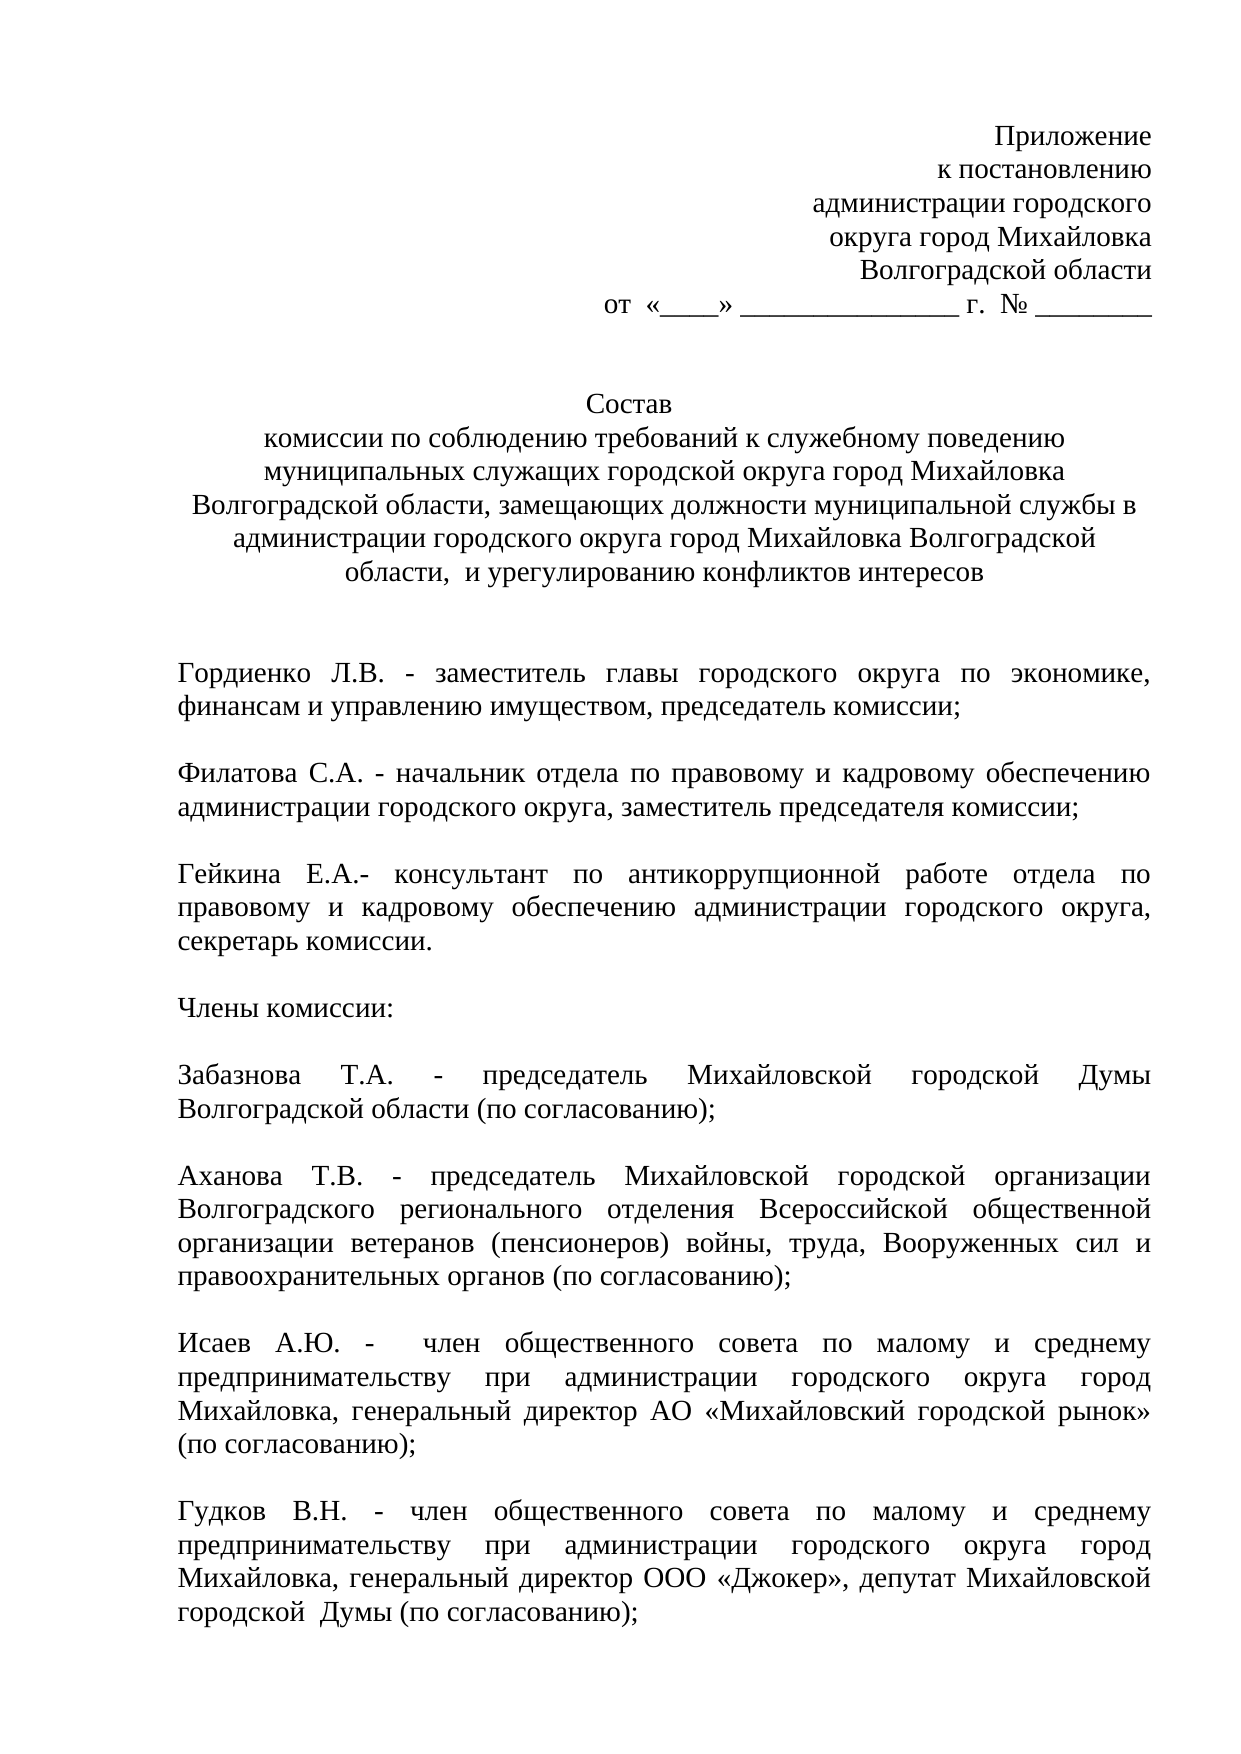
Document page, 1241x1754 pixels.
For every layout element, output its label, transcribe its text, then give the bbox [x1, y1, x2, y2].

text комиссии по соблюдению требований к служебному поведению [177, 420, 1152, 453]
text Приложение [398, 118, 1152, 152]
text Забазнова Т.А. - председатель Михайловской городской Думы Волгоградской области (по согласованию); [177, 1057, 1152, 1124]
text Состав [177, 386, 1152, 420]
text Волгоградской области [177, 252, 1152, 286]
text администрации городского [177, 185, 1152, 219]
text Гудков В.Н. - член общественного совета по малому и среднему предпринимательству при администрации городского округа город Михайловка, генеральный директор ООО «Джокер», депутат Михайловской городской Думы (по согласованию); [177, 1493, 1152, 1627]
text округа город Михайловка [177, 219, 1152, 252]
text Гордиенко Л.В. - заместитель главы городского округа по экономике, финансам и управлению имуществом, председатель комиссии; [177, 655, 1152, 722]
text Члены комиссии: [177, 990, 1152, 1024]
text Исаев А.Ю. - член общественного совета по малому и среднему предпринимательству при администрации городского округа город Михайловка, генеральный директор АО «Михайловский городской рынок» (по согласованию); [177, 1326, 1152, 1460]
text Филатова С.А. - начальник отдела по правовому и кадровому обеспечению администрации городского округа, заместитель председателя комиссии; [177, 755, 1152, 822]
text муниципальных служащих городской округа город Михайловка Волгоградской области, замещающих должности муниципальной службы в администрации городского округа город Михайловка Волгоградской области, и урегулированию конфликтов интересов [177, 453, 1152, 588]
text от «____» _______________ г. № ________ [177, 286, 1152, 319]
text Аханова Т.В. - председатель Михайловской городской организации Волгоградского регионального отделения Всероссийской общественной организации ветеранов (пенсионеров) войны, труда, Вооруженных сил и правоохранительных органов (по согласованию); [177, 1158, 1152, 1292]
text к постановлению [177, 152, 1152, 185]
text Гейкина Е.А.- консультант по антикоррупционной работе отдела по правовому и кадровому обеспечению администрации городского округа, секретарь комиссии. [177, 856, 1152, 957]
